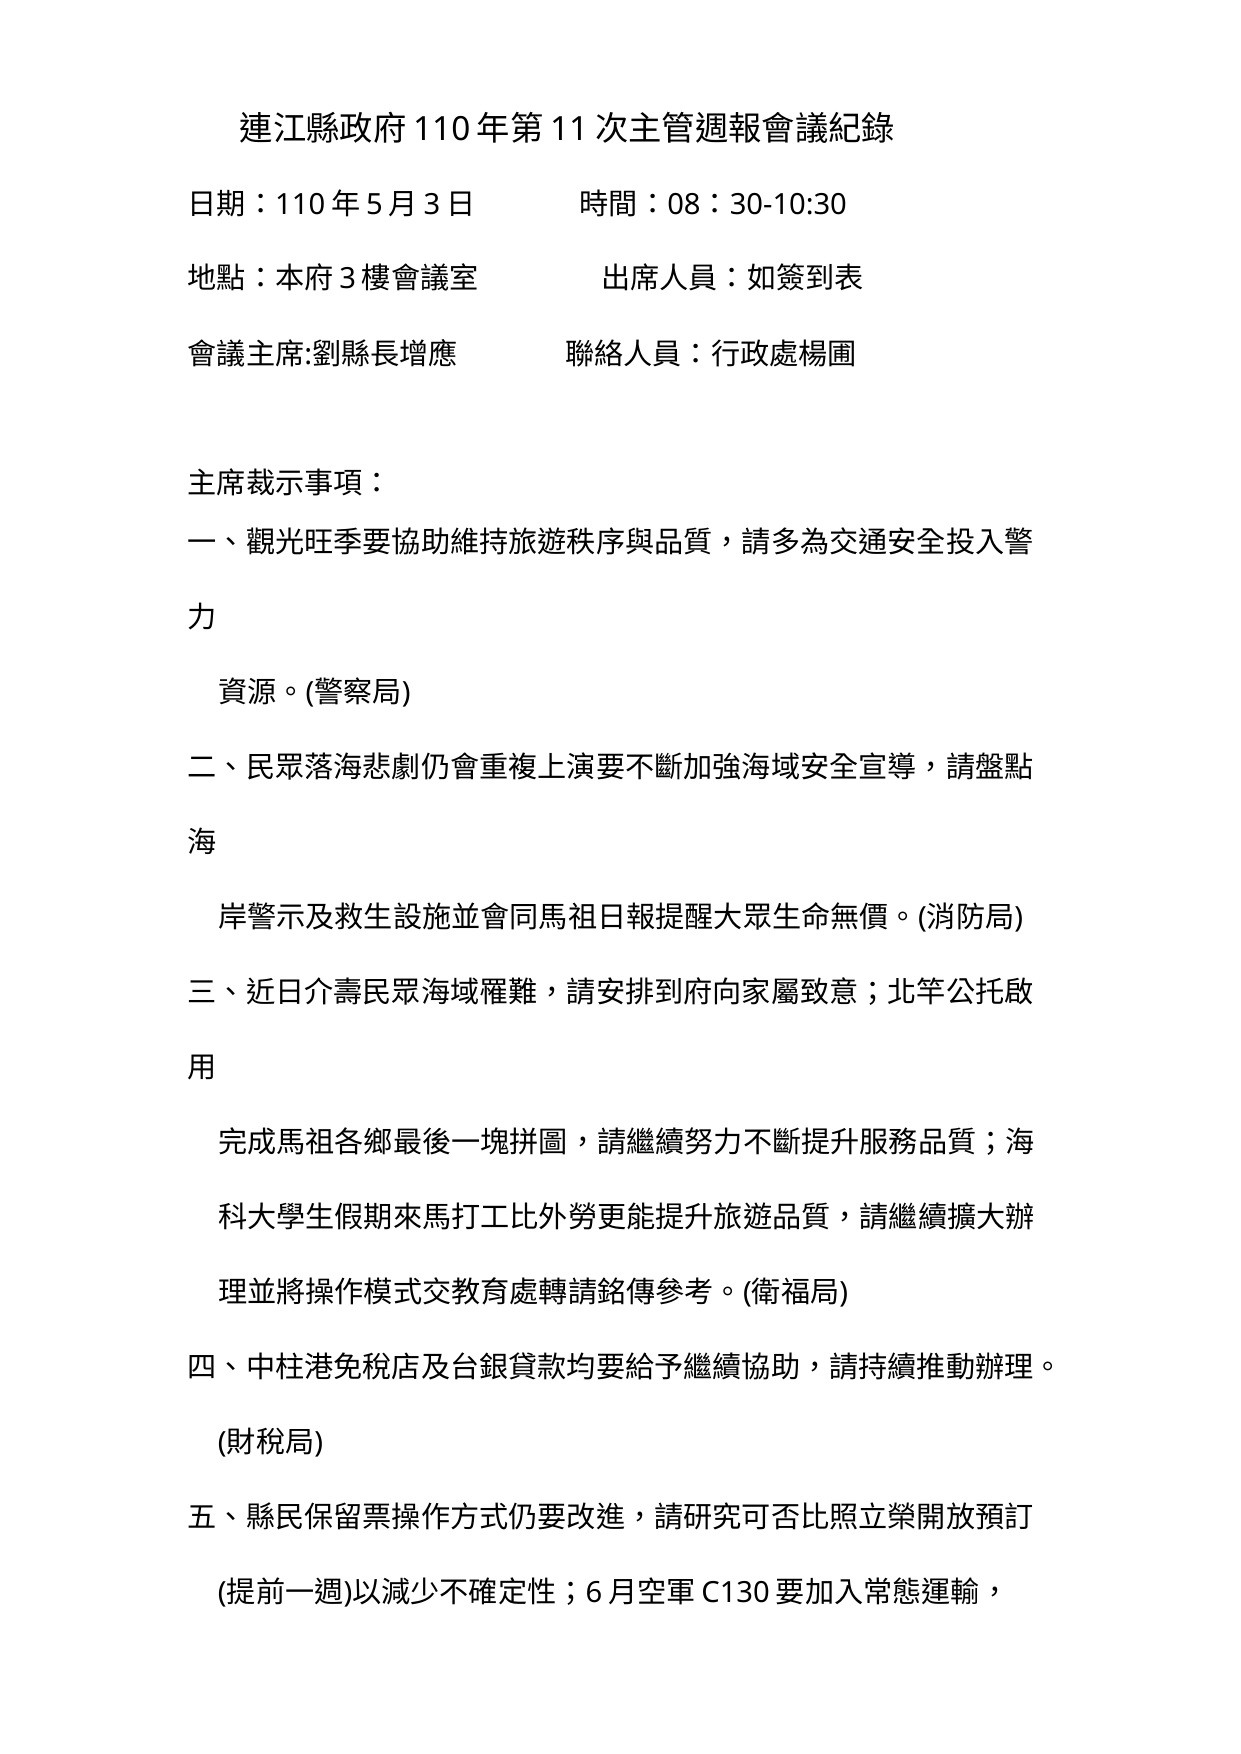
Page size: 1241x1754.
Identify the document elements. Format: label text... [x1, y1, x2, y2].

list 四、中柱港免稅店及台銀貸款均要給予繼續協助，請持續推動辦理。 [187, 1327, 1053, 1402]
list 岸警示及救生設施並會同馬祖日報提醒大眾生命無價。(消防局) [187, 877, 1053, 952]
text 會議主席:劉縣長增應 聯絡人員：行政處楊圃 [187, 314, 1053, 389]
list (財稅局) [187, 1402, 1053, 1477]
list 理並將操作模式交教育處轉請銘傳參考。(衛福局) [187, 1252, 1053, 1327]
text 連江縣政府110年第11次主管週報會議紀錄 [187, 89, 1053, 164]
list 一、觀光旺季要協助維持旅遊秩序與品質，請多為交通安全投入警力 [187, 502, 1053, 652]
list 五、縣民保留票操作方式仍要改進，請研究可否比照立榮開放預訂 [187, 1477, 1053, 1552]
text 地點：本府3樓會議室 出席人員：如簽到表 [187, 239, 1053, 314]
list 二、民眾落海悲劇仍會重複上演要不斷加強海域安全宣導，請盤點海 [187, 727, 1053, 877]
text 主席裁示事項： [187, 464, 1053, 502]
list 資源。(警察局) [187, 652, 1053, 727]
list 科大學生假期來馬打工比外勞更能提升旅遊品質，請繼續擴大辦 [187, 1177, 1053, 1252]
list 完成馬祖各鄉最後一塊拼圖，請繼續努力不斷提升服務品質；海 [187, 1102, 1053, 1177]
list (提前一週)以減少不確定性；6月空軍C130要加入常態運輸， [187, 1552, 1053, 1627]
text 日期：110年5月3日 時間：08：30-10:30 [187, 164, 1053, 239]
list 三、近日介壽民眾海域罹難，請安排到府向家屬致意；北竿公托啟用 [187, 952, 1053, 1102]
